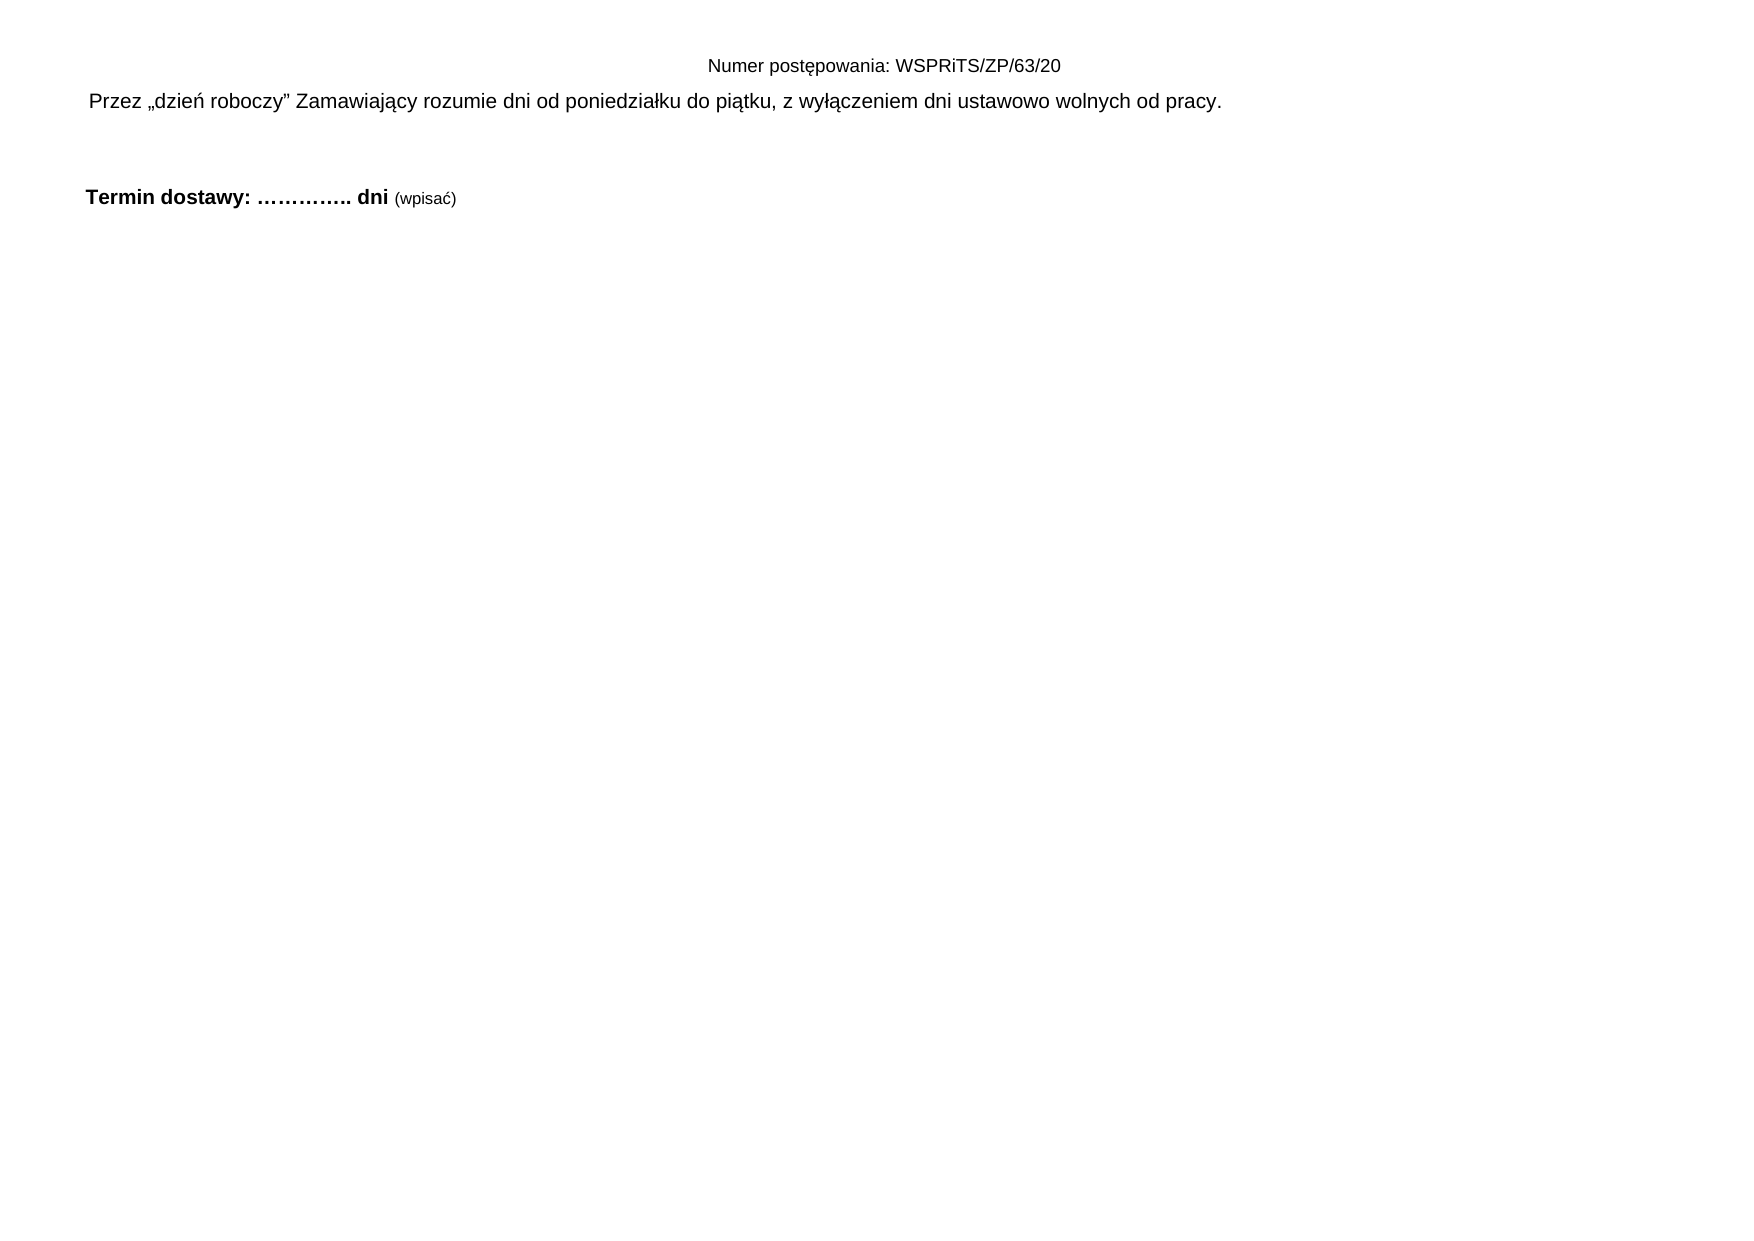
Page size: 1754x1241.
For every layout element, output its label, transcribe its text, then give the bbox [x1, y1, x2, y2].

text Przez „dzień roboczy” Zamawiający rozumie dni od poniedziałku do piątku, z wyłączeniem dni ustawowo wolnych od pracy. [89, 89, 1621, 113]
text Termin dostawy: ………….. dni (wpisać) [74, 184, 1621, 208]
